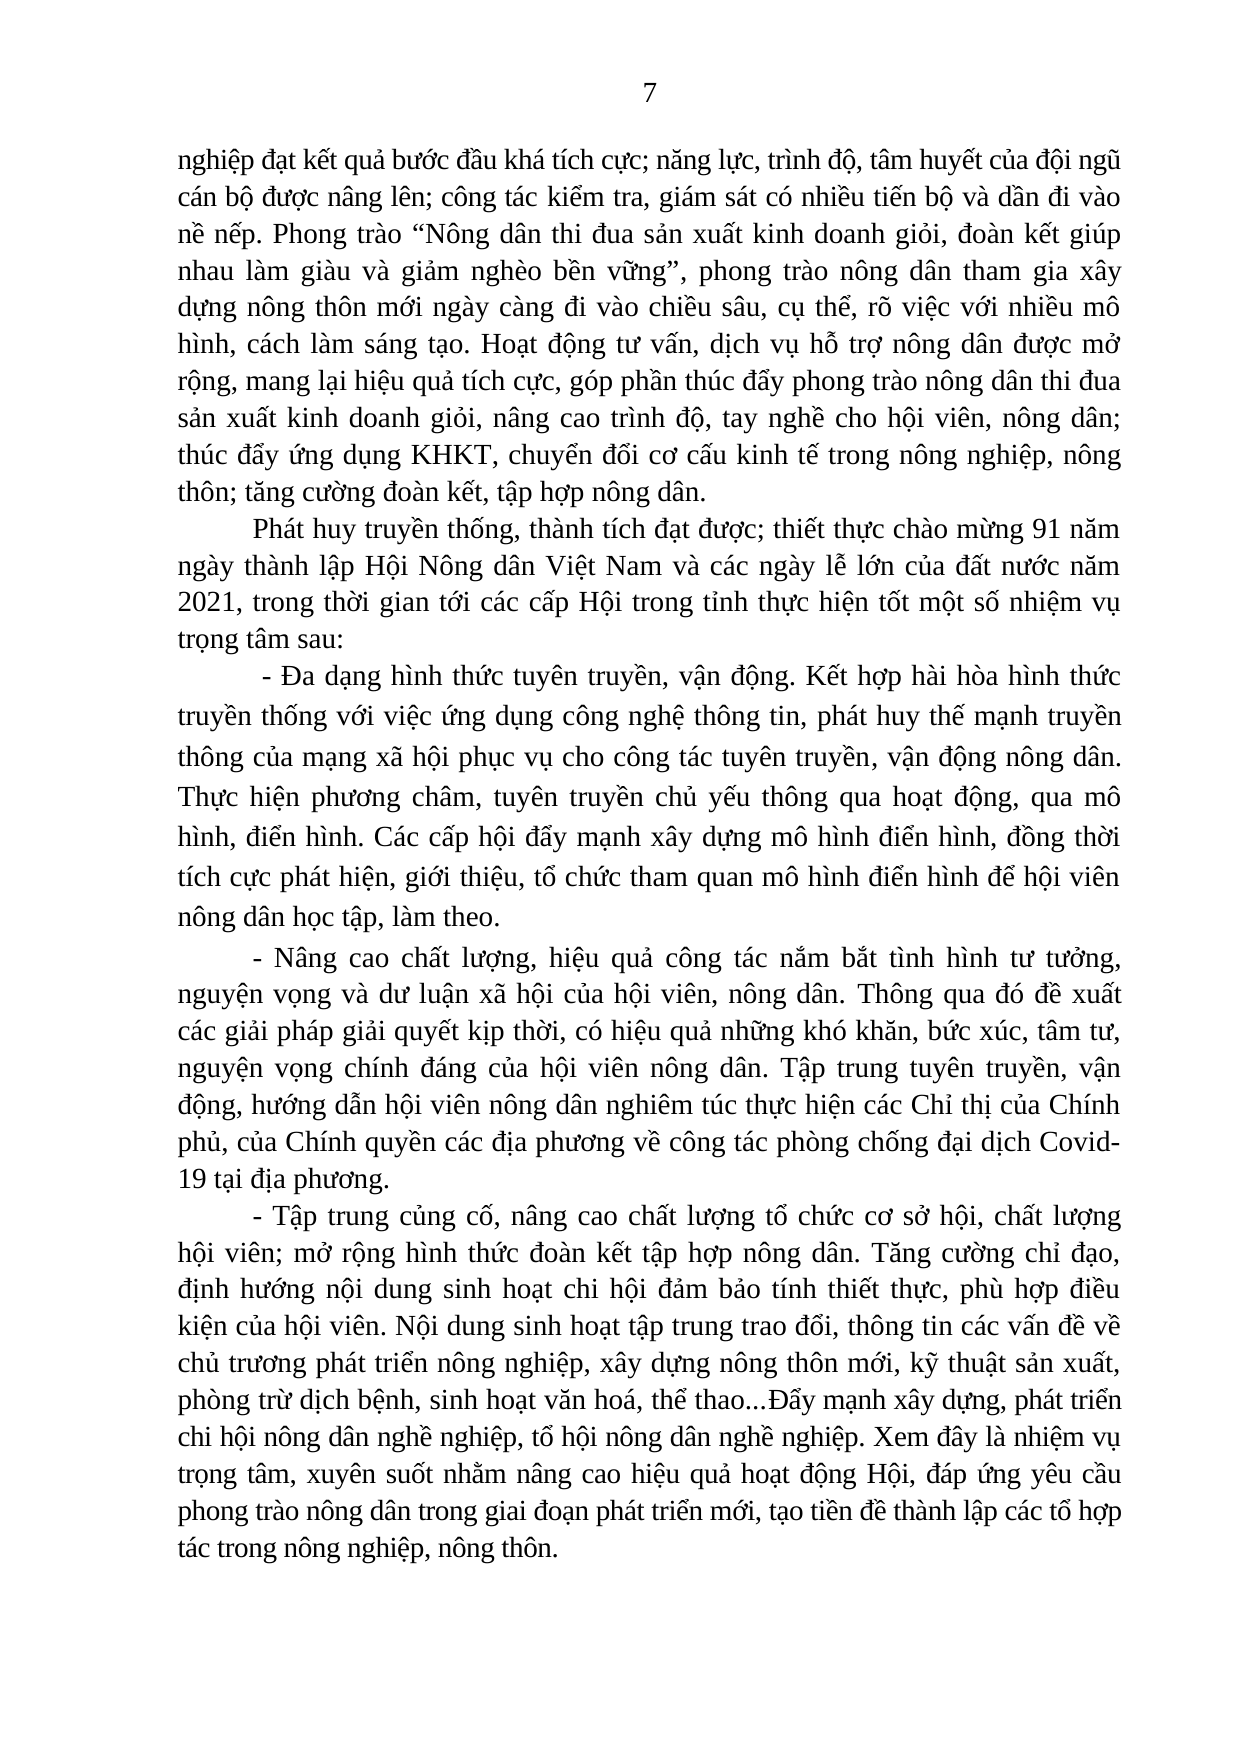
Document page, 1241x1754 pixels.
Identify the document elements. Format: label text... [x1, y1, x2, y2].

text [177, 142, 1122, 507]
text - Tập trung củng cố, nâng cao chất lượng tổ chức cơ sở hội, chất lượng hội viên; mở rộng hình thức đoàn kết tập hợp nông dân. Tăng cường chỉ đạo, định hướng nội dung sinh hoạt chi hội đảm bảo tính thiết thực, phù hợp điều kiện của hội viên. Nội dung sinh hoạt tập trung trao đổi, thông tin các vấn đề về chủ trương phát triển nông nghiệp, xây dựng nông thôn mới, kỹ thuật sản xuất, phòng trừ dịch bệnh, sinh hoạt văn hoá, thể thao...Đẩy mạnh xây dựng, phát triển chi hội nông dân nghề nghiệp, tổ hội nông dân nghề nghiệp. Xem đây là nhiệm vụ trọng tâm, xuyên suốt nhằm nâng cao hiệu quả hoạt động Hội, đáp ứng yêu cầu phong trào nông dân trong giai đoạn phát triển mới, tạo tiền đề thành lập các tổ hợp tác trong nông nghiệp, nông thôn. [177, 1198, 1122, 1563]
text Phát huy truyền thống, thành tích đạt được; thiết thực chào mừng 91 năm ngày thành lập Hội Nông dân Việt Nam và các ngày lễ lớn của đất nước năm 2021, trong thời gian tới các cấp Hội trong tỉnh thực hiện tốt một số nhiệm vụ trọng tâm sau: [177, 511, 1122, 655]
text - Nâng cao chất lượng, hiệu quả công tác nắm bắt tình hình tư tưởng, nguyện vọng và dư luận xã hội của hội viên, nông dân. Thông qua đó đề xuất các giải pháp giải quyết kịp thời, có hiệu quả những khó khăn, bức xúc, tâm tư, nguyện vọng chính đáng của hội viên nông dân. Tập trung tuyên truyền, vận động, hướng dẫn hội viên nông dân nghiêm túc thực hiện các Chỉ thị của Chính phủ, của Chính quyền các địa phương về công tác phòng chống đại dịch Covid- 19 tại địa phương. [177, 940, 1122, 1194]
text - Đa dạng hình thức tuyên truyền, vận động. Kết hợp hài hòa hình thức truyền thống với việc ứng dụng công nghệ thông tin, phát huy thế mạnh truyền thông của mạng xã hội phục vụ cho công tác tuyên truyền, vận động nông dân. Thực hiện phương châm, tuyên truyền chủ yếu thông qua hoạt động, qua mô hình, điển hình. Các cấp hội đẩy mạnh xây dựng mô hình điển hình, đồng thời tích cực phát hiện, giới thiệu, tổ chức tham quan mô hình điển hình để hội viên nông dân học tập, làm theo. [177, 658, 1122, 933]
